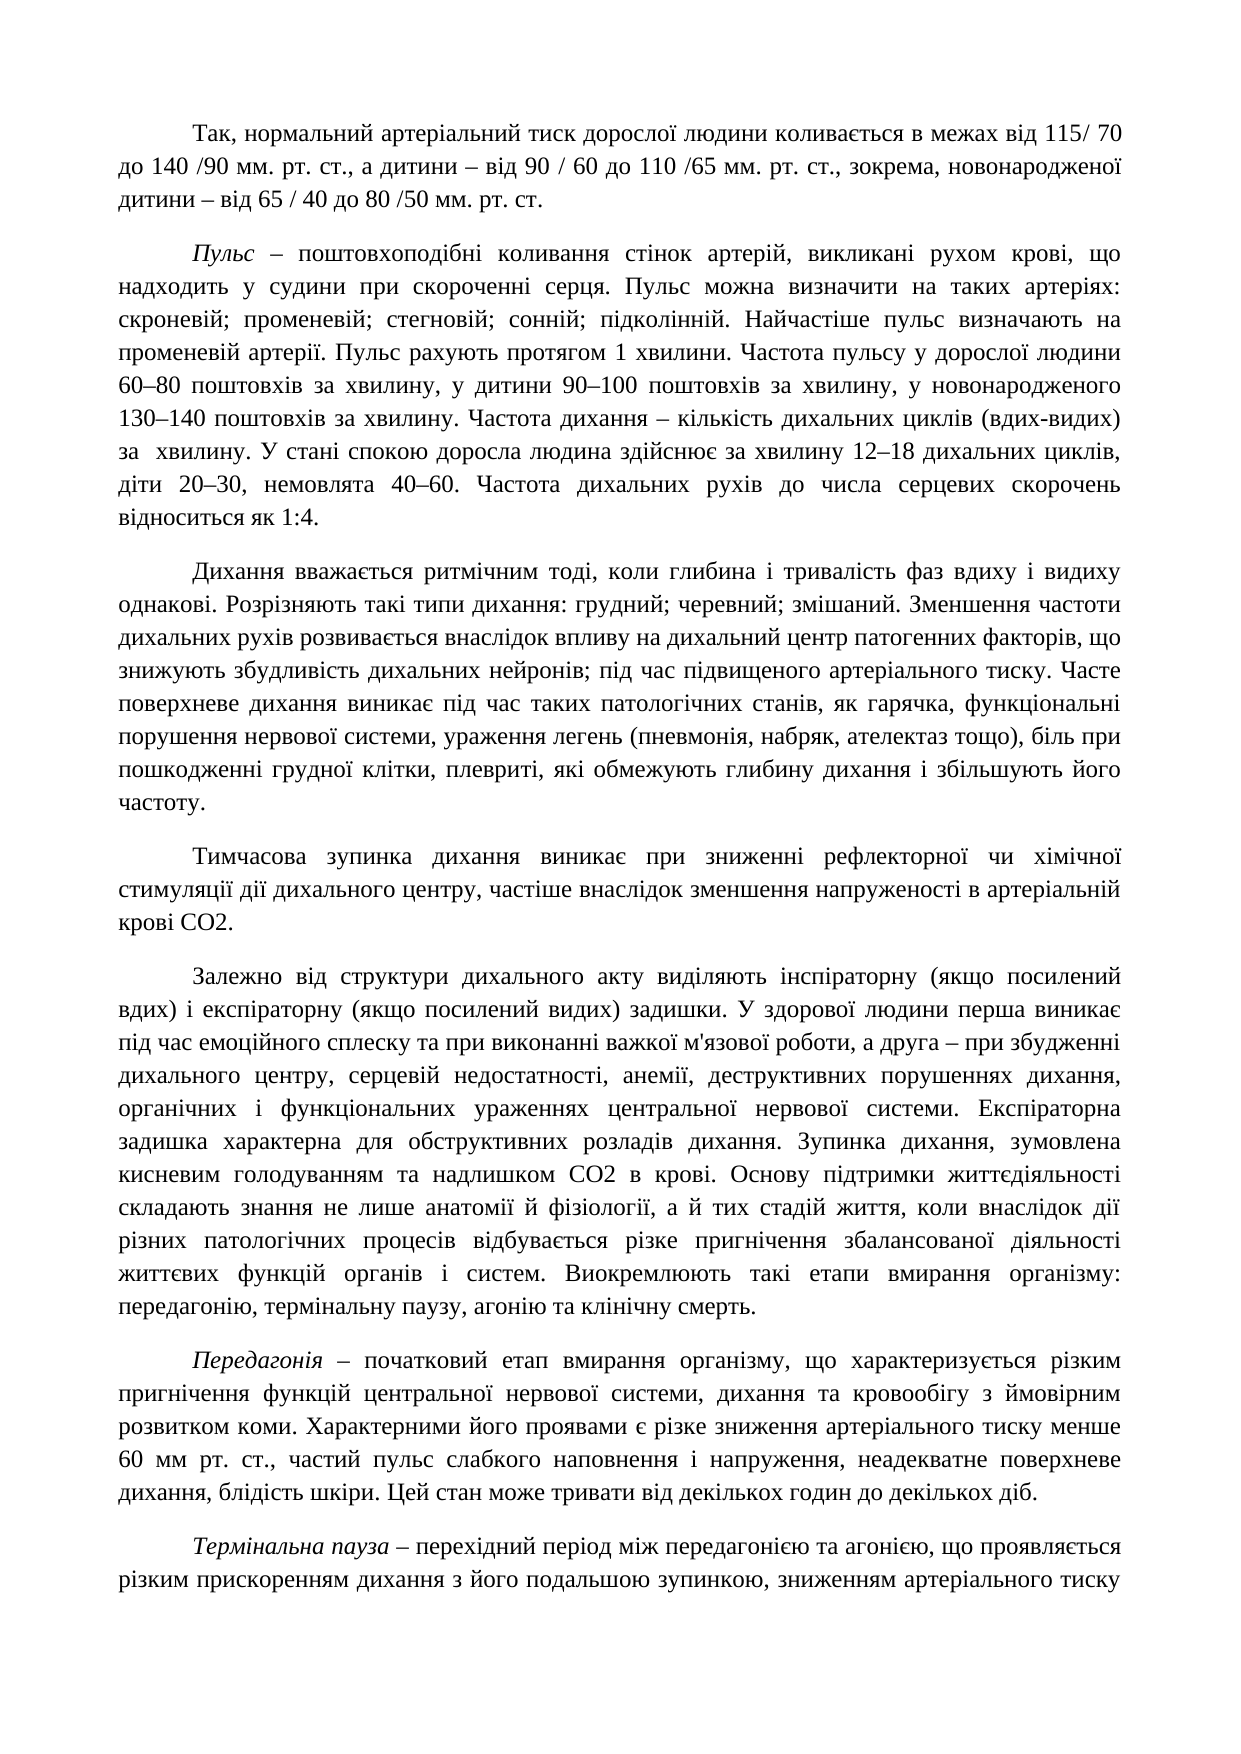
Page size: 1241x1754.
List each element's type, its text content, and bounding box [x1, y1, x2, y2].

text Пульс – поштовхоподібні коливання стінок артерій, викликані рухом крові, що надходить у судини при скороченні серця. Пульс можна визначити на таких артеріях: скроневій; променевій; стегновій; сонній; підколінній. Найчастіше пульс визначають на променевій артерії. Пульс рахують протягом 1 хвилини. Частота пульсу у дорослої людини 60–80 поштовхів за хвилину, у дитини 90–100 поштовхів за хвилину, у новонародженого 130–140 поштовхів за хвилину. Частота дихання – кількість дихальних циклів (вдих-видих) за хвилину. У стані спокою доросла людина здійснює за хвилину 12–18 дихальних циклів, діти 20–30, немовлята 40–60. Частота дихальних рухів до числа серцевих скорочень відноситься як 1:4. [118, 238, 1122, 531]
text Залежно від структури дихального акту виділяють інспіраторну (якщо посилений вдих) і експіраторну (якщо посилений видих) задишки. У здорової людини перша виникає під час емоційного сплеску та при виконанні важкої м'язової роботи, а друга – при збудженні дихального центру, серцевій недостатності, анемії, деструктивних порушеннях дихання, органічних і функціональних ураженнях центральної нервової системи. Експіраторна задишка характерна для обструктивних розладів дихання. Зупинка дихання, зумовлена кисневим голодуванням та надлишком СО2 в крові. Основу підтримки життєдіяльності складають знання не лише анатомії й фізіології, а й тих стадій життя, коли внаслідок дії різних патологічних процесів відбувається різке пригнічення збалансованої діяльності життєвих функцій органів і систем. Виокремлюють такі етапи вмирання організму: передагонію, термінальну паузу, агонію та клінічну смерть. [118, 961, 1122, 1320]
text Тимчасова зупинка дихання виникає при зниженні рефлекторної чи хімічної стимуляції дії дихального центру, частіше внаслідок зменшення напруженості в артеріальній крові СО2. [118, 841, 1122, 936]
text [118, 1531, 1122, 1593]
text Дихання вважається ритмічним тоді, коли глибина і тривалість фаз вдиху і видиху однакові. Розрізняють такі типи дихання: грудний; черевний; змішаний. Зменшення частоти дихальних рухів розвивається внаслідок впливу на дихальний центр патогенних факторів, що знижують збудливість дихальних нейронів; під час підвищеного артеріального тиску. Часте поверхневе дихання виникає під час таких патологічних станів, як гарячка, функціональні порушення нервової системи, ураження легень (пневмонія, набряк, ателектаз тощо), біль при пошкодженні грудної клітки, плевриті, які обмежують глибину дихання і збільшують його частоту. [118, 556, 1122, 816]
text Так, нормальний артеріальний тиск дорослої людини коливається в межах від 115/ 70 до 140 /90 мм. рт. ст., а дитини – від 90 / 60 до 110 /65 мм. рт. ст., зокрема, новонародженої дитини – від 65 / 40 до 80 /50 мм. рт. ст. [118, 118, 1122, 213]
text Передагонія – початковий етап вмирання організму, що характеризується різким пригнічення функцій центральної нервової системи, дихання та кровообігу з ймовірним розвитком коми. Характерними його проявами є різке зниження артеріального тиску менше 60 мм рт. ст., частий пульс слабкого наповнення і напруження, неадекватне поверхневе дихання, блідість шкіри. Цей стан може тривати від декількох годин до декількох діб. [118, 1345, 1122, 1506]
